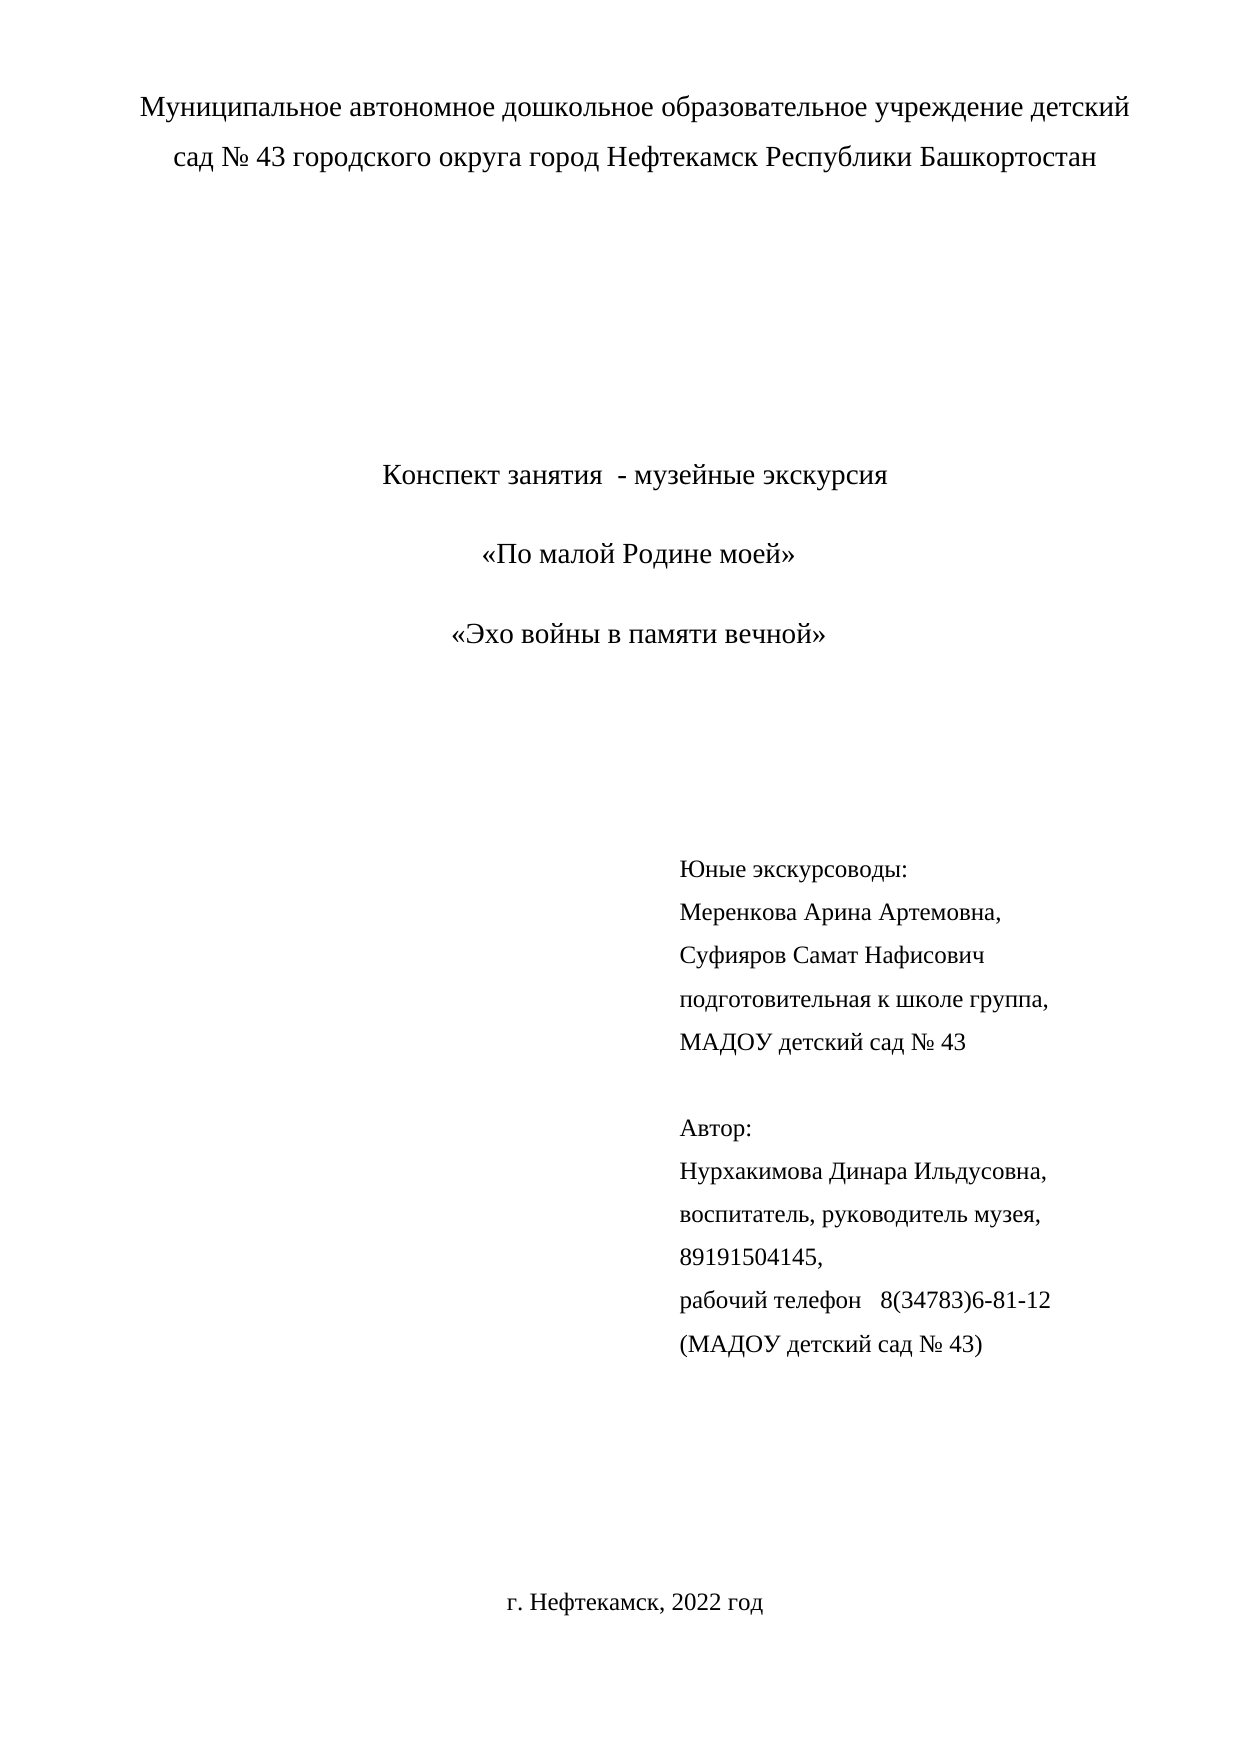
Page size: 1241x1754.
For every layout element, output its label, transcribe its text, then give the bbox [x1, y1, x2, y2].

text МАДОУ детский сад № 43 [679, 1027, 1152, 1056]
text (МАДОУ детский сад № 43) [679, 1329, 1152, 1357]
text «Эхо войны в памяти вечной» [118, 616, 1152, 649]
text Суфияров Самат Нафисович [679, 941, 1152, 969]
text Конспект занятия - музейные экскурсия [118, 457, 1152, 490]
text Нурхакимова Динара Ильдусовна, [679, 1156, 1152, 1185]
text г. Нефтекамск, 2022 год [118, 1587, 1152, 1616]
text Юные экскурсоводы: [679, 854, 1152, 883]
text Меренкова Арина Артемовна, [679, 897, 1152, 926]
text подготовительная к школе группа, [679, 984, 1152, 1012]
text воспитатель, руководитель музея, 89191504145, [679, 1199, 1152, 1271]
text Автор: [679, 1113, 1152, 1142]
text рабочий телефон 8(34783)6-81-12 [679, 1286, 1152, 1314]
text Муниципальное автономное дошкольное образовательное учреждение детский сад № 43 городского округа город Нефтекамск Республики Башкортостан [118, 89, 1152, 172]
text «По малой Родине моей» [118, 536, 1152, 570]
